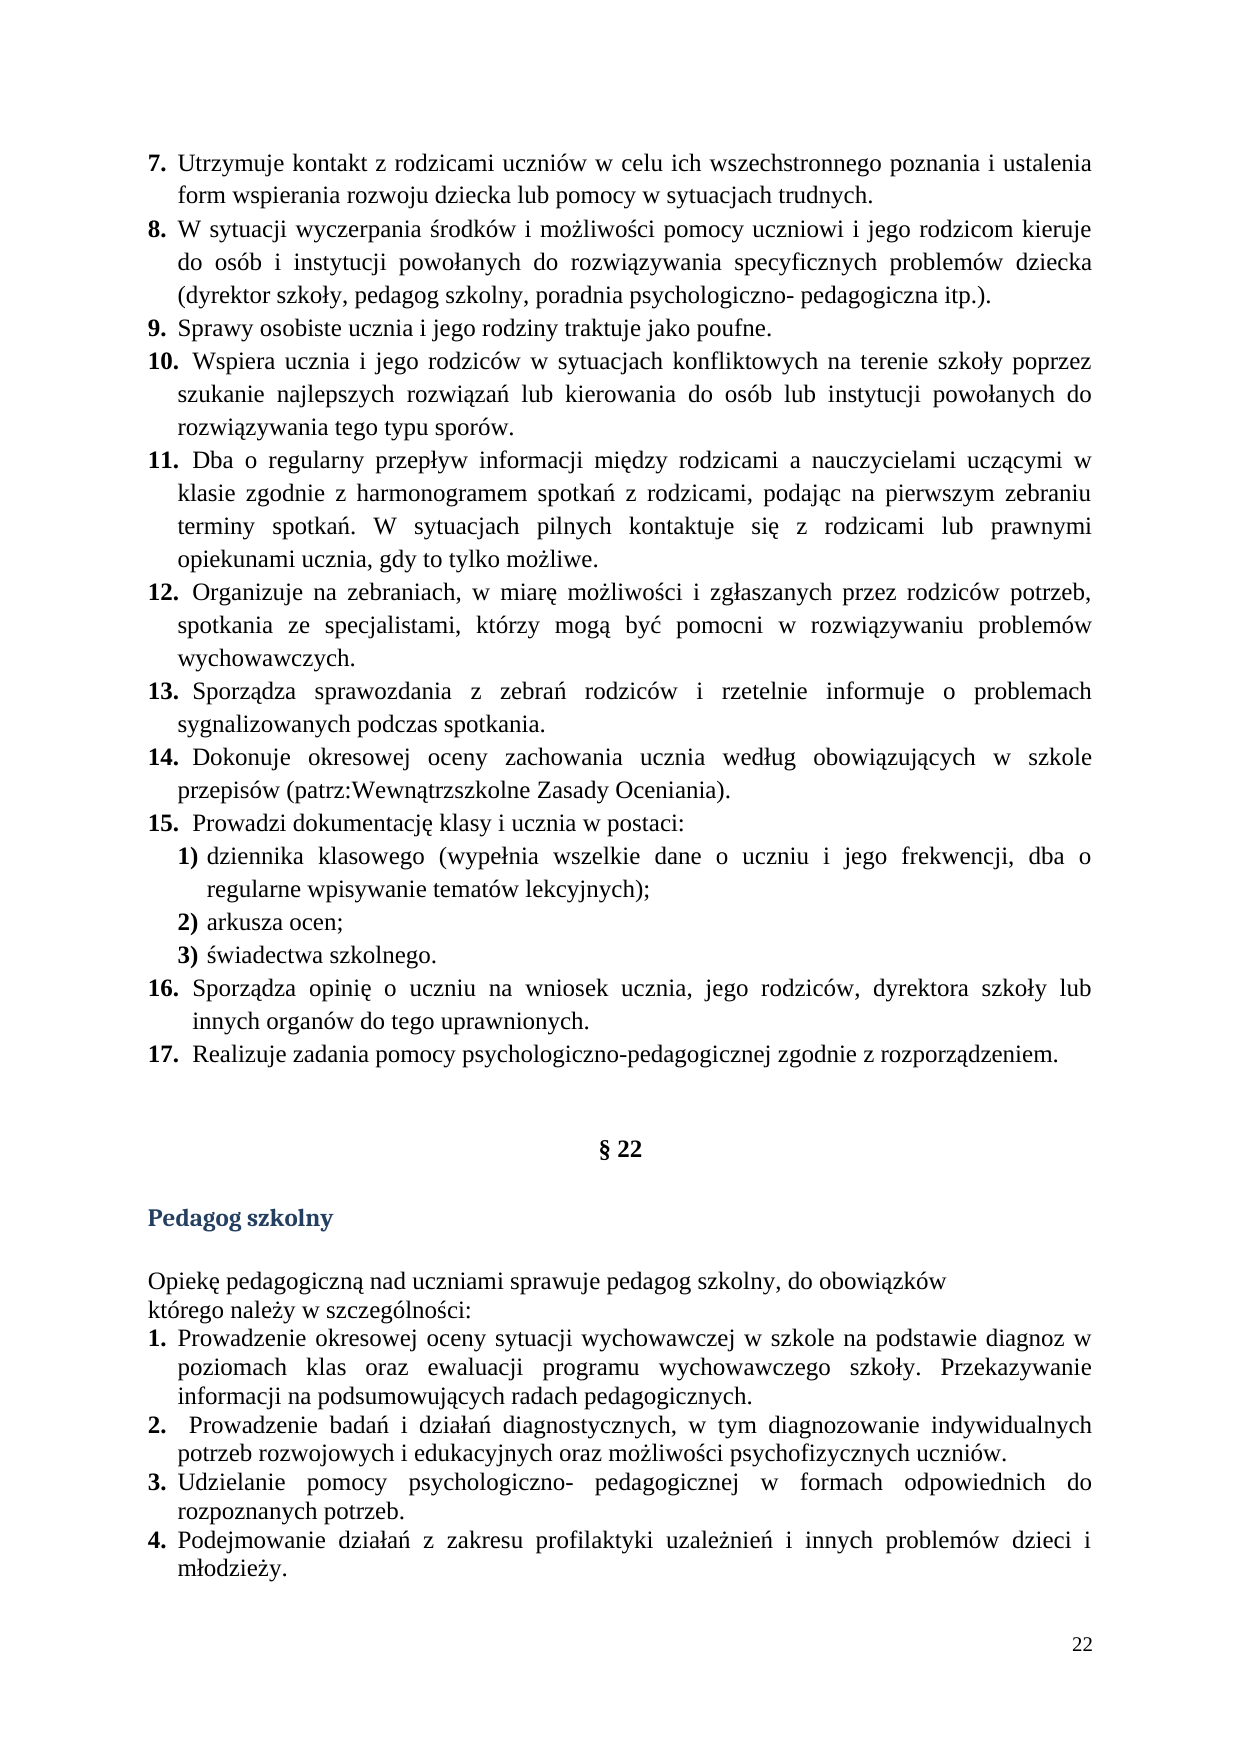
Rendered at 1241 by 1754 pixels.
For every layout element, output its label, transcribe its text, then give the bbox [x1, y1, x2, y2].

subtitle Pedagog szkolny [148, 1204, 1093, 1233]
list Dba o regularny przepływ informacji między rodzicami a nauczycielami uczącymi w klasie zgodnie z harmonogramem spotkań z rodzicami, podając na pierwszym zebraniu terminy spotkań. W sytuacjach pilnych kontaktuje się z rodzicami lub prawnymi opiekunami ucznia, gdy to tylko możliwe. [148, 445, 1093, 573]
list Wspiera ucznia i jego rodziców w sytuacjach konfliktowych na terenie szkoły poprzez szukanie najlepszych rozwiązań lub kierowania do osób lub instytucji powołanych do rozwiązywania tego typu sporów. [148, 346, 1093, 441]
text Opiekę pedagogiczną nad uczniami sprawuje pedagog szkolny, do obowiązków [148, 1266, 1093, 1295]
list Podejmowanie działań z zakresu profilaktyki uzależnień i innych problemów dzieci i młodzieży. [148, 1525, 1093, 1582]
list Sporządza sprawozdania z zebrań rodziców i rzetelnie informuje o problemach sygnalizowanych podczas spotkania. [148, 676, 1093, 738]
list Organizuje na zebraniach, w miarę możliwości i zgłaszanych przez rodziców potrzeb, spotkania ze specjalistami, którzy mogą być pomocni w rozwiązywaniu problemów wychowawczych. [148, 577, 1093, 672]
text którego należy w szczególności: [148, 1295, 1093, 1323]
list W sytuacji wyczerpania środków i możliwości pomocy uczniowi i jego rodzicom kieruje do osób i instytucji powołanych do rozwiązywania specyficznych problemów dziecka (dyrektor szkoły, pedagog szkolny, poradnia psychologiczno- pedagogiczna itp.). [148, 214, 1093, 308]
list Prowadzenie okresowej oceny sytuacji wychowawczej w szkole na podstawie diagnoz w poziomach klas oraz ewaluacji programu wychowawczego szkoły. Przekazywanie informacji na podsumowujących radach pedagogicznych. [148, 1323, 1093, 1410]
list Utrzymuje kontakt z rodzicami uczniów w celu ich wszechstronnego poznania i ustalenia form wspierania rozwoju dziecka lub pomocy w sytuacjach trudnych. [148, 148, 1093, 209]
list Prowadzi dokumentację klasy i ucznia w postaci: [148, 808, 1093, 837]
list dziennika klasowego (wypełnia wszelkie dane o uczniu i jego frekwencji, dba o regularne wpisywanie tematów lekcyjnych); [177, 841, 1093, 903]
list arkusza ocen; [177, 907, 1093, 936]
list świadectwa szkolnego. [177, 940, 1093, 969]
text § 22 [148, 1134, 1093, 1163]
list Udzielanie pomocy psychologiczno- pedagogicznej w formach odpowiednich do rozpoznanych potrzeb. [148, 1467, 1093, 1525]
list Sporządza opinię o uczniu na wniosek ucznia, jego rodziców, dyrektora szkoły lub innych organów do tego uprawnionych. [148, 973, 1093, 1035]
list Sprawy osobiste ucznia i jego rodziny traktuje jako poufne. [148, 313, 1093, 341]
list Dokonuje okresowej oceny zachowania ucznia według obowiązujących w szkole przepisów (patrz:Wewnątrzszkolne Zasady Oceniania). [148, 742, 1093, 804]
list Realizuje zadania pomocy psychologiczno-pedagogicznej zgodnie z rozporządzeniem. [148, 1039, 1093, 1068]
list Prowadzenie badań i działań diagnostycznych, w tym diagnozowanie indywidualnych potrzeb rozwojowych i edukacyjnych oraz możliwości psychofizycznych uczniów. [148, 1410, 1093, 1467]
